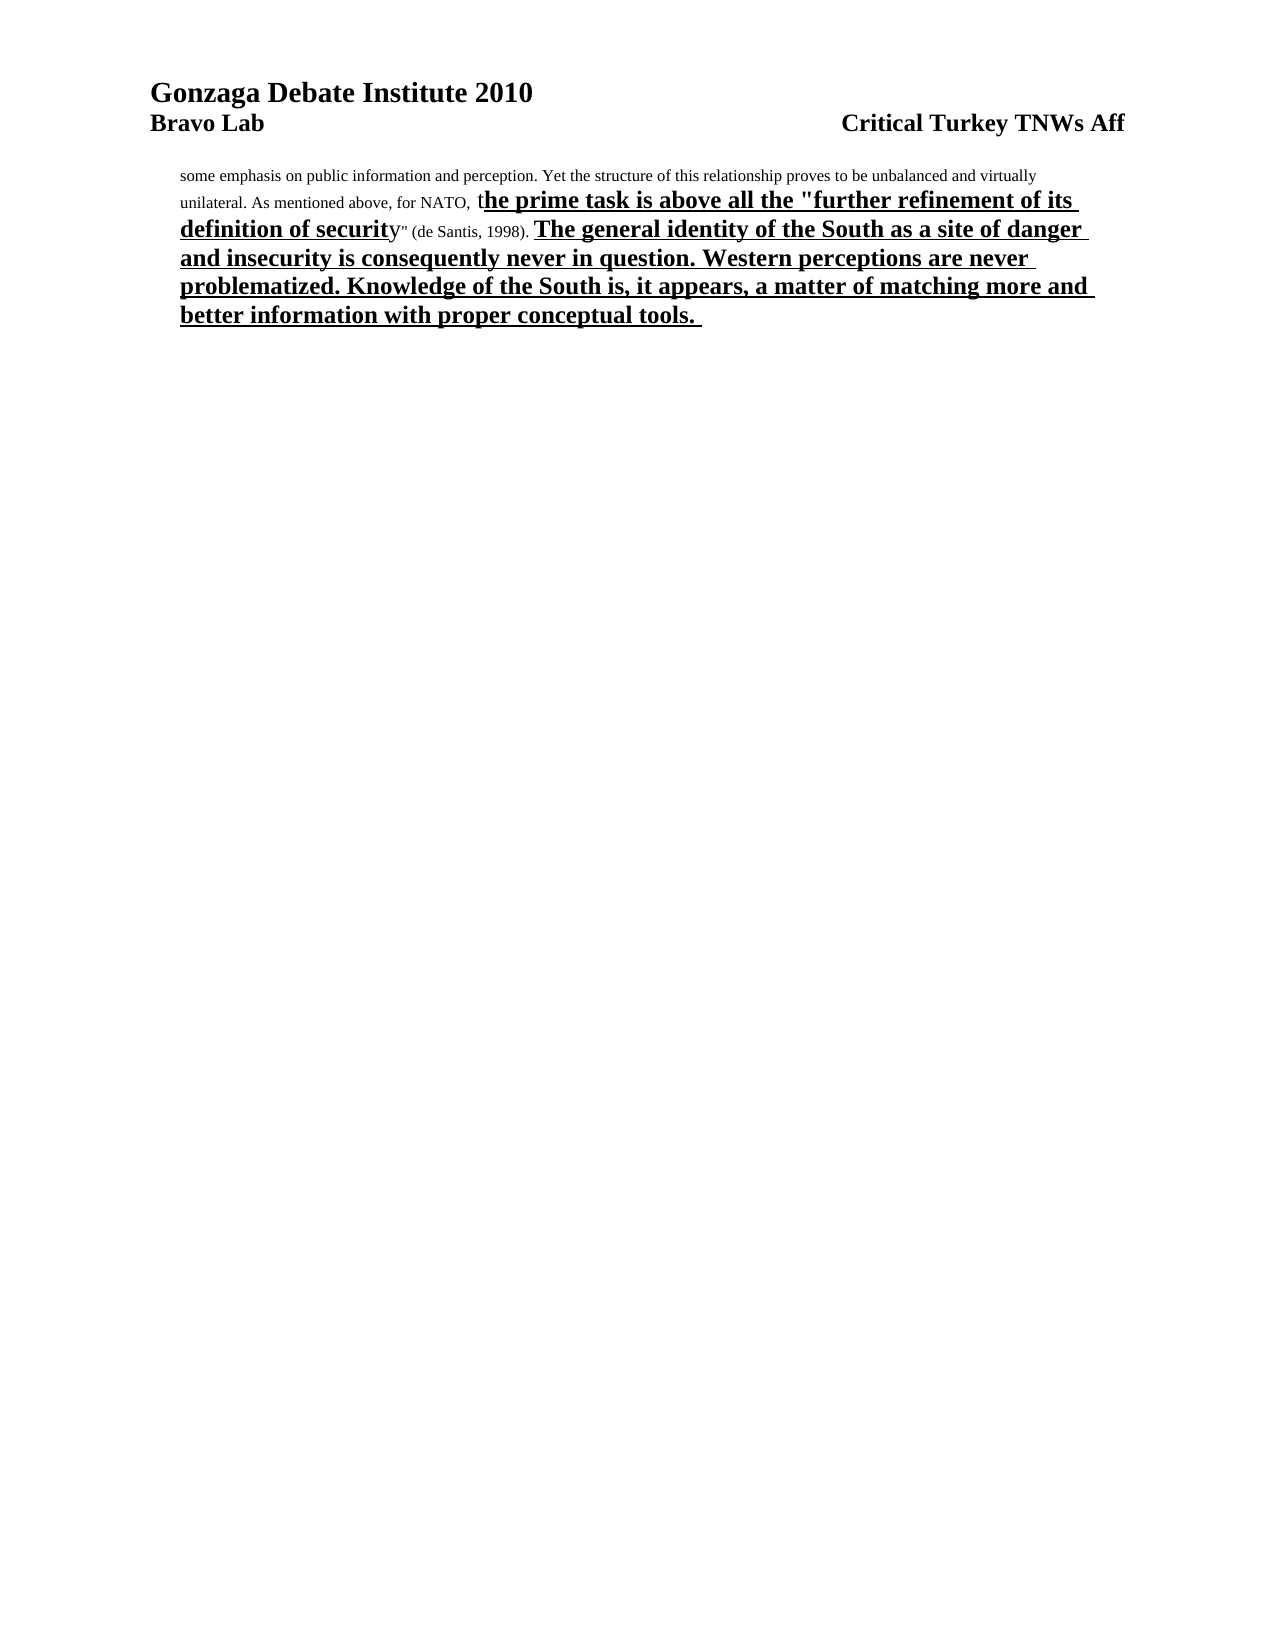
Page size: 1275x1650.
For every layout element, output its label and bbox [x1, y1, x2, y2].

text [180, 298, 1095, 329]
text [180, 166, 1095, 296]
